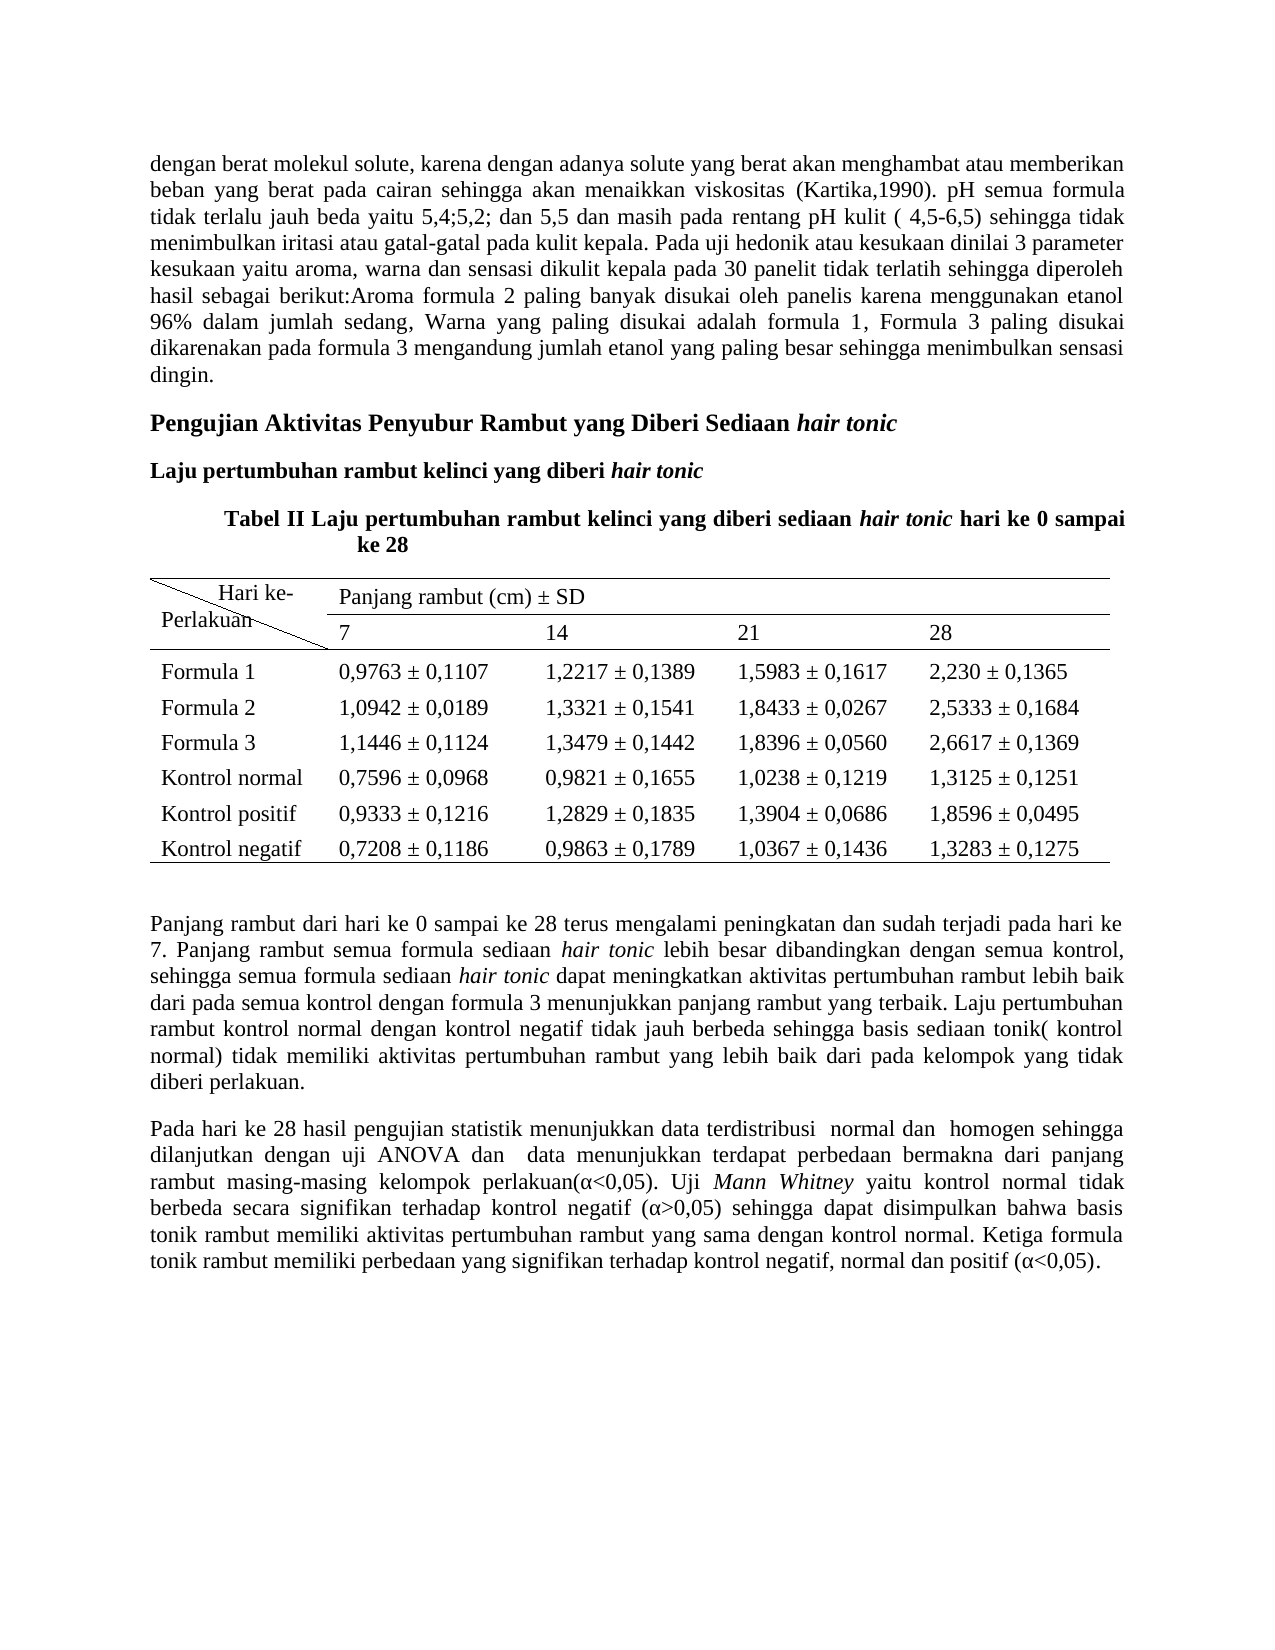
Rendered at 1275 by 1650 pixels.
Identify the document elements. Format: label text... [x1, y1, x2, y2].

table_cell 2,230 ± 0,1365 [918, 650, 1110, 684]
table_cell 0,9763 ± 0,1107 [327, 650, 534, 684]
table_cell 0,9333 ± 0,1216 [327, 791, 534, 826]
table_cell 1,2217 ± 0,1389 [534, 650, 726, 684]
table_cell 0,7208 ± 0,1186 [327, 826, 534, 862]
table_cell Kontrol normal [150, 755, 327, 791]
text Pada hari ke 28 hasil pengujian statistik menunjukkan data terdistribusi normal dan homogen sehingga dilanjutkan dengan uji ANOVA dan data menunjukkan terdapat perbedaan bermakna dari panjang rambut masing-masing kelompok perlakuan(α<0,05). Uji Mann Whitney yaitu kontrol normal tidak berbeda secara signifikan terhadap kontrol negatif (α>0,05) sehingga dapat disimpulkan bahwa basis tonik rambut memiliki aktivitas pertumbuhan rambut yang sama dengan kontrol normal. Ketiga formula tonik rambut memiliki perbedaan yang signifikan terhadap kontrol negatif, normal dan positif (α<0,05). [150, 1115, 1125, 1273]
table_cell 21 [726, 615, 918, 649]
table_cell 7 [327, 615, 534, 649]
table_cell 1,3283 ± 0,1275 [918, 826, 1110, 862]
text Laju pertumbuhan rambut kelinci yang diberi hair tonic [150, 458, 1125, 484]
table_cell 1,0942 ± 0,0189 [327, 685, 534, 720]
table_header Hari ke- Perlakuan [150, 579, 327, 649]
table_cell Formula 3 [150, 720, 327, 755]
table_cell 28 [918, 615, 1110, 649]
table_cell 1,3321 ± 0,1541 [534, 685, 726, 720]
table_cell 1,3904 ± 0,0686 [726, 791, 918, 826]
table_cell 1,8596 ± 0,0495 [918, 791, 1110, 826]
list Tabel II Laju pertumbuhan rambut kelinci yang diberi sediaan hair tonic hari ke 0 sampai ke 28 [224, 505, 1125, 557]
table_cell 0,7596 ± 0,0968 [327, 755, 534, 791]
table_cell 1,0238 ± 0,1219 [726, 755, 918, 791]
table_cell 2,6617 ± 0,1369 [918, 720, 1110, 755]
table_cell 0,9821 ± 0,1655 [534, 755, 726, 791]
table_cell 1,0367 ± 0,1436 [726, 826, 918, 862]
text Panjang rambut dari hari ke 0 sampai ke 28 terus mengalami peningkatan dan sudah terjadi pada hari ke 7. Panjang rambut semua formula sediaan hair tonic lebih besar dibandingkan dengan semua kontrol, sehingga semua formula sediaan hair tonic dapat meningkatkan aktivitas pertumbuhan rambut lebih baik dari pada semua kontrol dengan formula 3 menunjukkan panjang rambut yang terbaik. Laju pertumbuhan rambut kontrol normal dengan kontrol negatif tidak jauh berbeda sehingga basis sediaan tonik( kontrol normal) tidak memiliki aktivitas pertumbuhan rambut yang lebih baik dari pada kelompok yang tidak diberi perlakuan. [150, 910, 1125, 1094]
table_cell Formula 1 [150, 650, 327, 684]
table_cell 1,8433 ± 0,0267 [726, 685, 918, 720]
table_cell 1,2829 ± 0,1835 [534, 791, 726, 826]
table_cell 1,3125 ± 0,1251 [918, 755, 1110, 791]
table_cell 1,1446 ± 0,1124 [327, 720, 534, 755]
table_cell 14 [534, 615, 726, 649]
table_cell 2,5333 ± 0,1684 [918, 685, 1110, 720]
table_cell 1,3479 ± 0,1442 [534, 720, 726, 755]
table_header Panjang rambut (cm) ± SD [327, 579, 1110, 614]
table_cell 1,8396 ± 0,0560 [726, 720, 918, 755]
text Pengujian Aktivitas Penyubur Rambut yang Diberi Sediaan hair tonic [150, 408, 1125, 437]
table_cell Formula 2 [150, 685, 327, 720]
table_cell Kontrol positif [150, 791, 327, 826]
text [150, 150, 1125, 387]
table_cell Kontrol negatif [150, 826, 327, 862]
table_cell 1,5983 ± 0,1617 [726, 650, 918, 684]
table_cell 0,9863 ± 0,1789 [534, 826, 726, 862]
